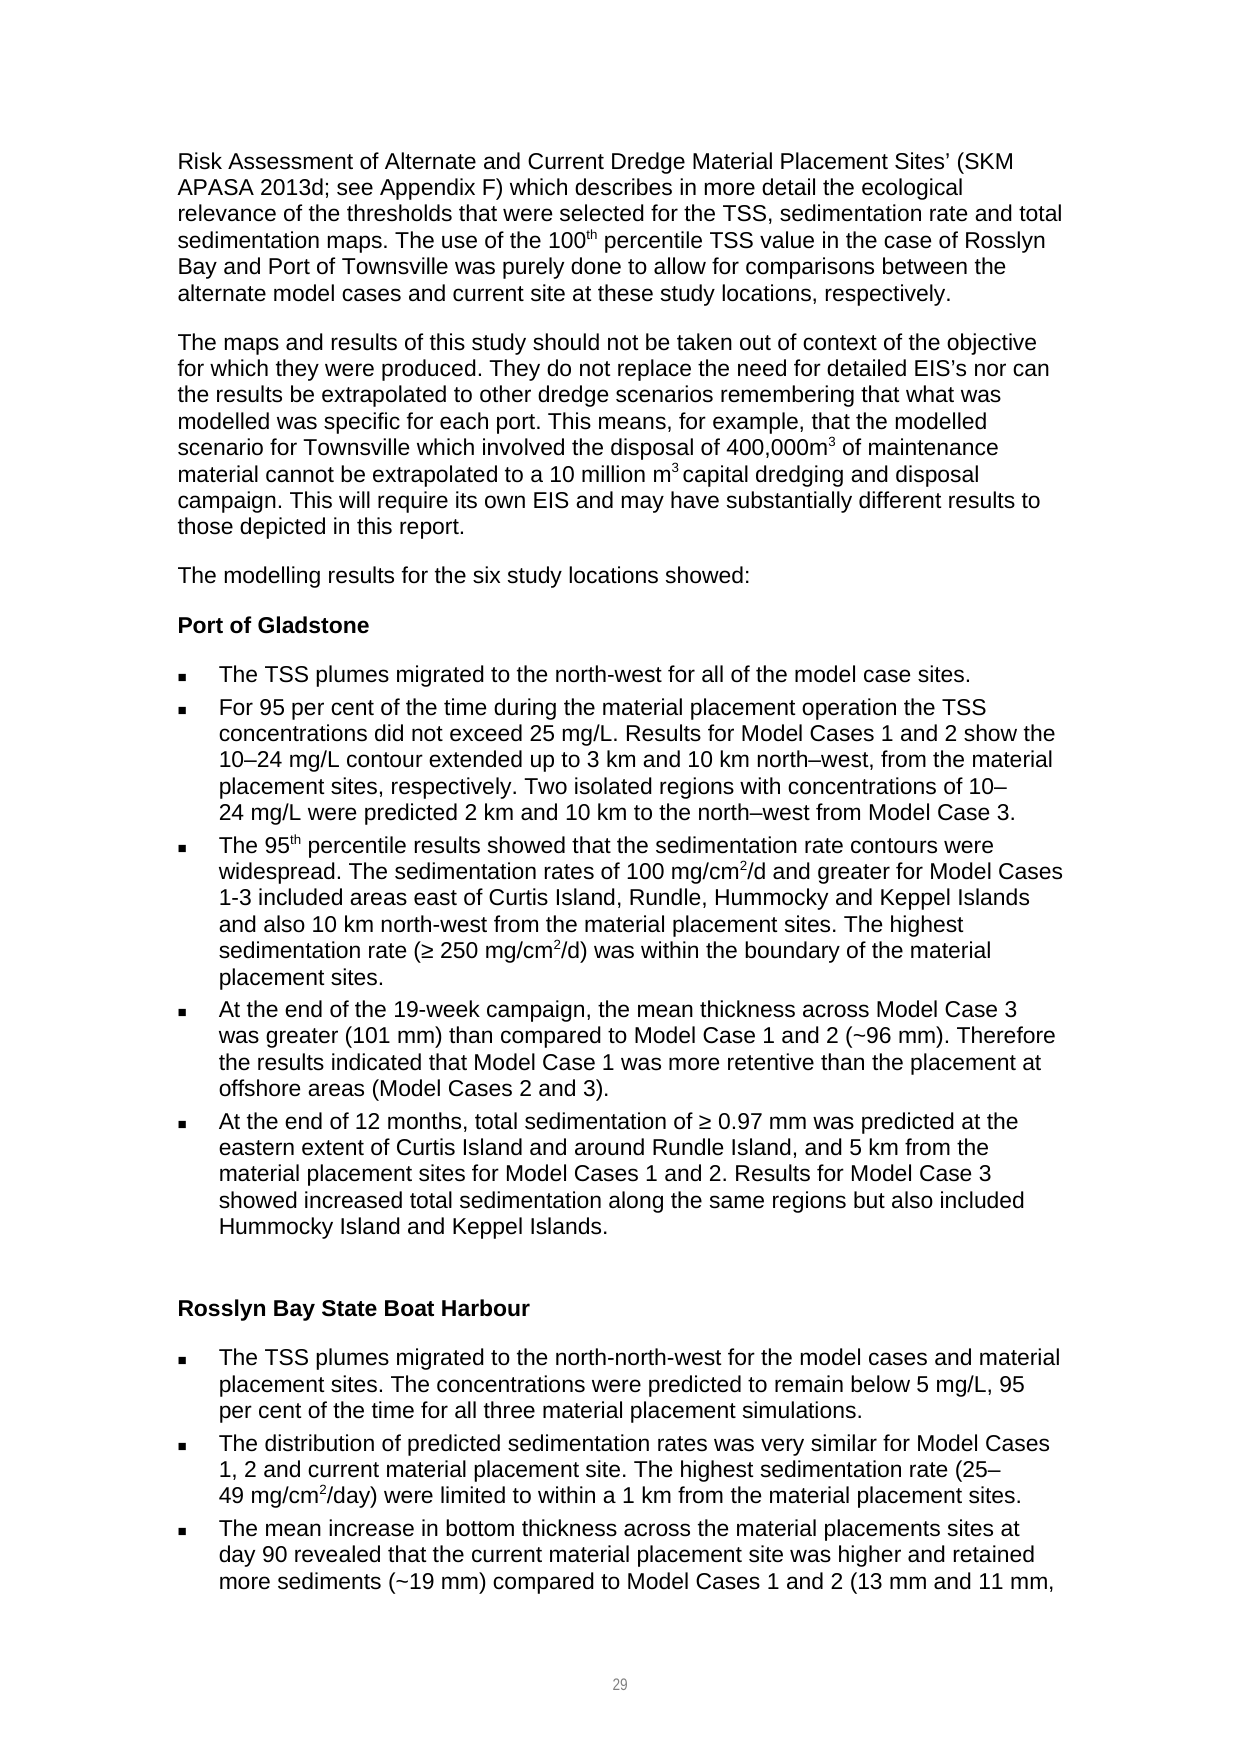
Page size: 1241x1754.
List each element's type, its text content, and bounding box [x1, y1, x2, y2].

text The maps and results of this study should not be taken out of context of the objective for which they were produced. They do not replace the need for detailed EIS’s nor can the results be extrapolated to other dredge scenarios remembering that what was modelled was specific for each port. This means, for example, that the modelled scenario for Townsville which involved the disposal of 400,000m3 of maintenance material cannot be extrapolated to a 10 million m3 capital dredging and disposal campaign. This will require its own EIS and may have substantially different results to those depicted in this report. [177, 329, 1063, 539]
text At the end of the 19-week campaign, the mean thickness across Model Case 3 was greater (101 mm) than compared to Model Case 1 and 2 (~96 mm). Therefore the results indicated that Model Case 1 was more retentive than the placement at offshore areas (Model Cases 2 and 3). [177, 996, 1063, 1101]
text Port of Gladstone [177, 612, 1063, 638]
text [177, 1515, 1063, 1594]
text The modelling results for the six study locations showed: [177, 562, 1063, 589]
text For 95 per cent of the time during the material placement operation the TSS concentrations did not exceed 25 mg/L. Results for Model Cases 1 and 2 show the 10–24 mg/L contour extended up to 3 km and 10 km north–west, from the material placement sites, respectively. Two isolated regions with concentrations of 10–24 mg/L were predicted 2 km and 10 km to the north–west from Model Case 3. [177, 694, 1063, 825]
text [177, 148, 1063, 306]
text The TSS plumes migrated to the north-west for all of the model case sites. [177, 661, 1063, 687]
text The 95th percentile results showed that the sedimentation rate contours were widespread. The sedimentation rates of 100 mg/cm2/d and greater for Model Cases 1-3 included areas east of Curtis Island, Rundle, Hummocky and Keppel Islands and also 10 km north-west from the material placement sites. The highest sedimentation rate (≥ 250 mg/cm2/d) was within the boundary of the material placement sites. [177, 832, 1063, 990]
text The distribution of predicted sedimentation rates was very similar for Model Cases 1, 2 and current material placement site. The highest sedimentation rate (25–49 mg/cm2/day) were limited to within a 1 km from the material placement sites. [177, 1429, 1063, 1509]
text At the end of 12 months, total sedimentation of ≥ 0.97 mm was predicted at the eastern extent of Curtis Island and around Rundle Island, and 5 km from the material placement sites for Model Cases 1 and 2. Results for Model Case 3 showed increased total sedimentation along the same regions but also included Hummocky Island and Keppel Islands. [177, 1108, 1063, 1239]
text The TSS plumes migrated to the north-north-west for the model cases and material placement sites. The concentrations were predicted to remain below 5 mg/L, 95 per cent of the time for all three material placement simulations. [177, 1344, 1063, 1423]
text Rosslyn Bay State Boat Harbour [177, 1295, 1063, 1321]
